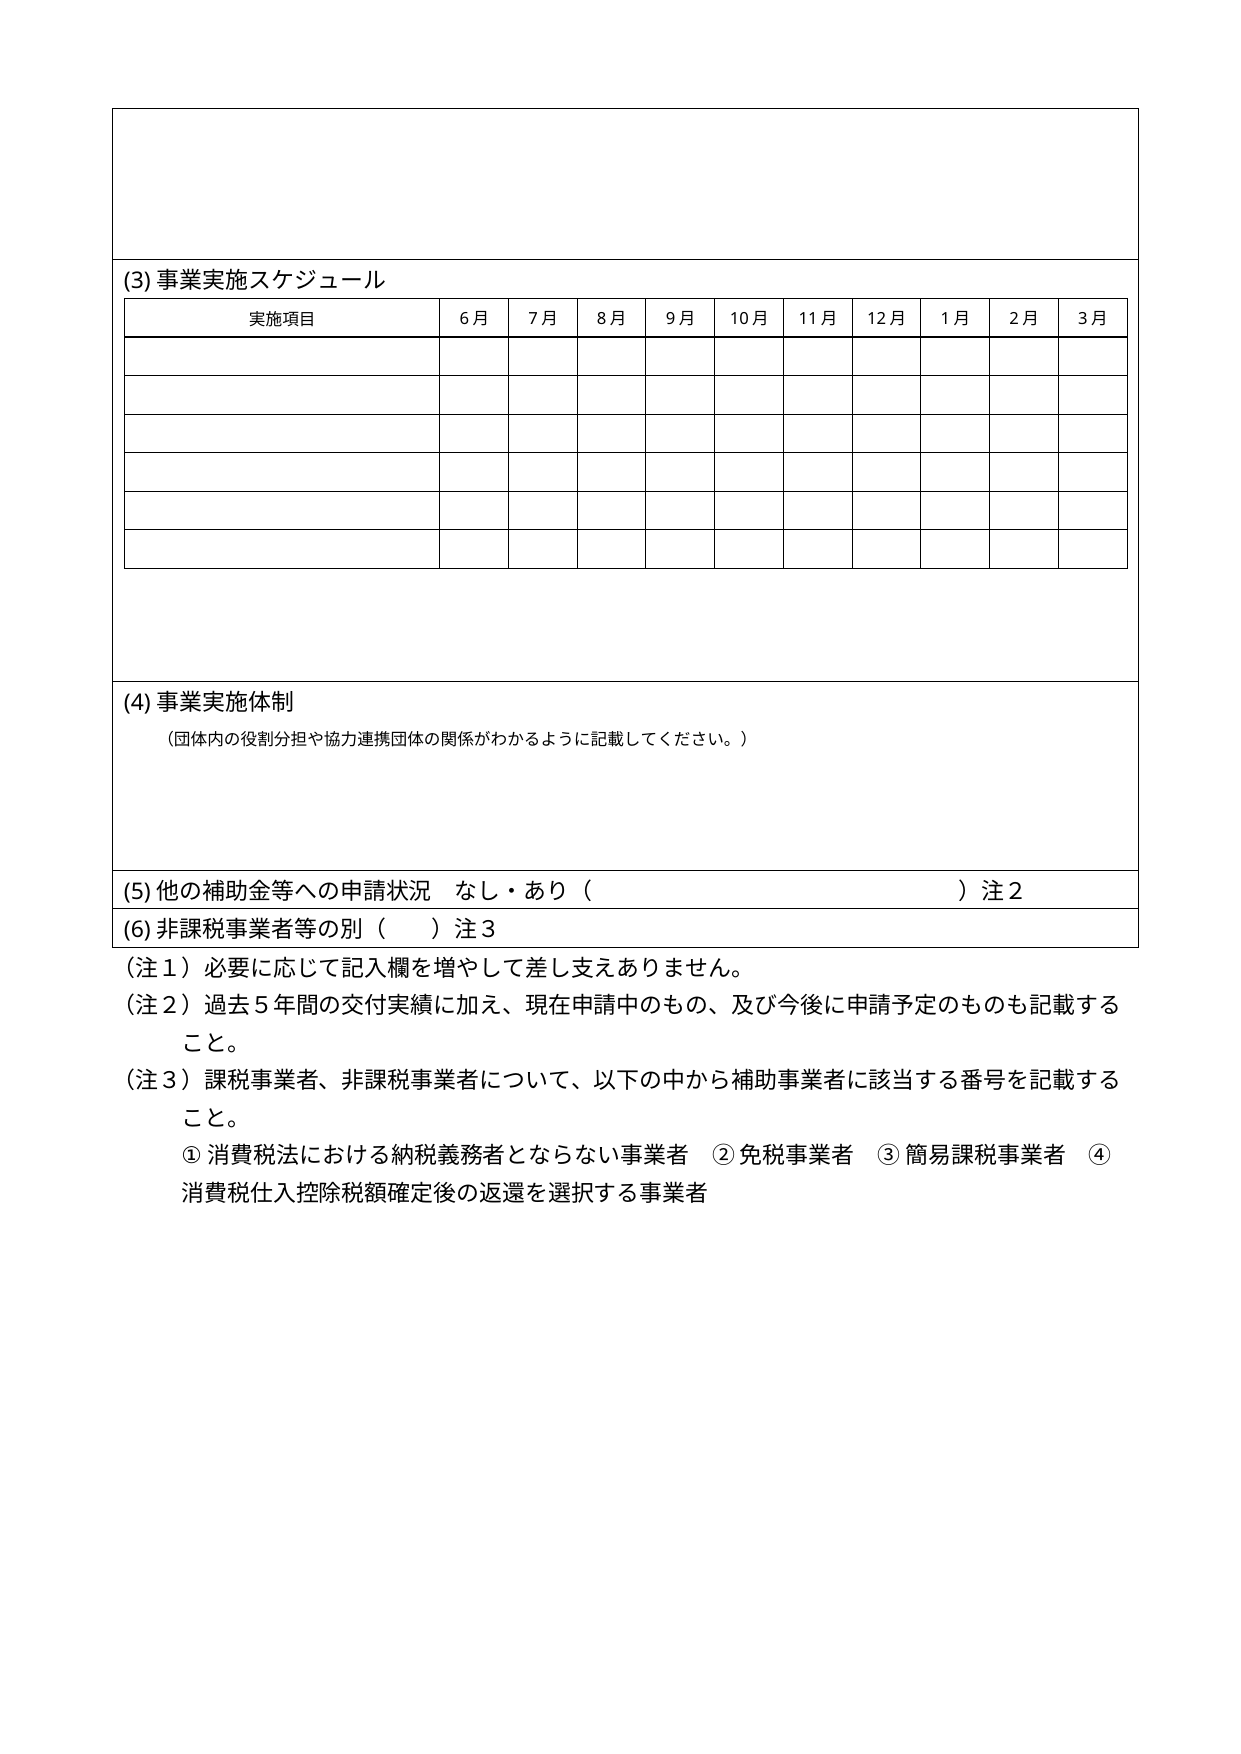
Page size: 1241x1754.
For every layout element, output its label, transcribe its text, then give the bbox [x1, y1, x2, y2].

text （注１）必要に応じて記入欄を増やして差し支えありません。 [112, 948, 1128, 985]
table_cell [113, 109, 1138, 259]
text ① 消費税法における納税義務者とならない事業者 ② 免税事業者 ③ 簡易課税事業者 ④ 消費税仕入控除税額確定後の返還を選択する事業者 [181, 1135, 1128, 1210]
table_cell (5) 他の補助金等への申請状況 なし・あり（ ）注２ [113, 871, 1138, 908]
table_cell (6) 非課税事業者等の別（ ）注３ [113, 909, 1138, 947]
table_cell (3) 事業実施スケジュール [113, 260, 1138, 681]
text （注２）過去５年間の交付実績に加え、現在申請中のもの、及び今後に申請予定のものも記載すること。 [112, 985, 1128, 1060]
table_cell (4) 事業実施体制 （団体内の役割分担や協力連携団体の関係がわかるように記載してください。） [113, 682, 1138, 870]
text （注３）課税事業者、非課税事業者について、以下の中から補助事業者に該当する番号を記載すること。 [112, 1060, 1128, 1135]
